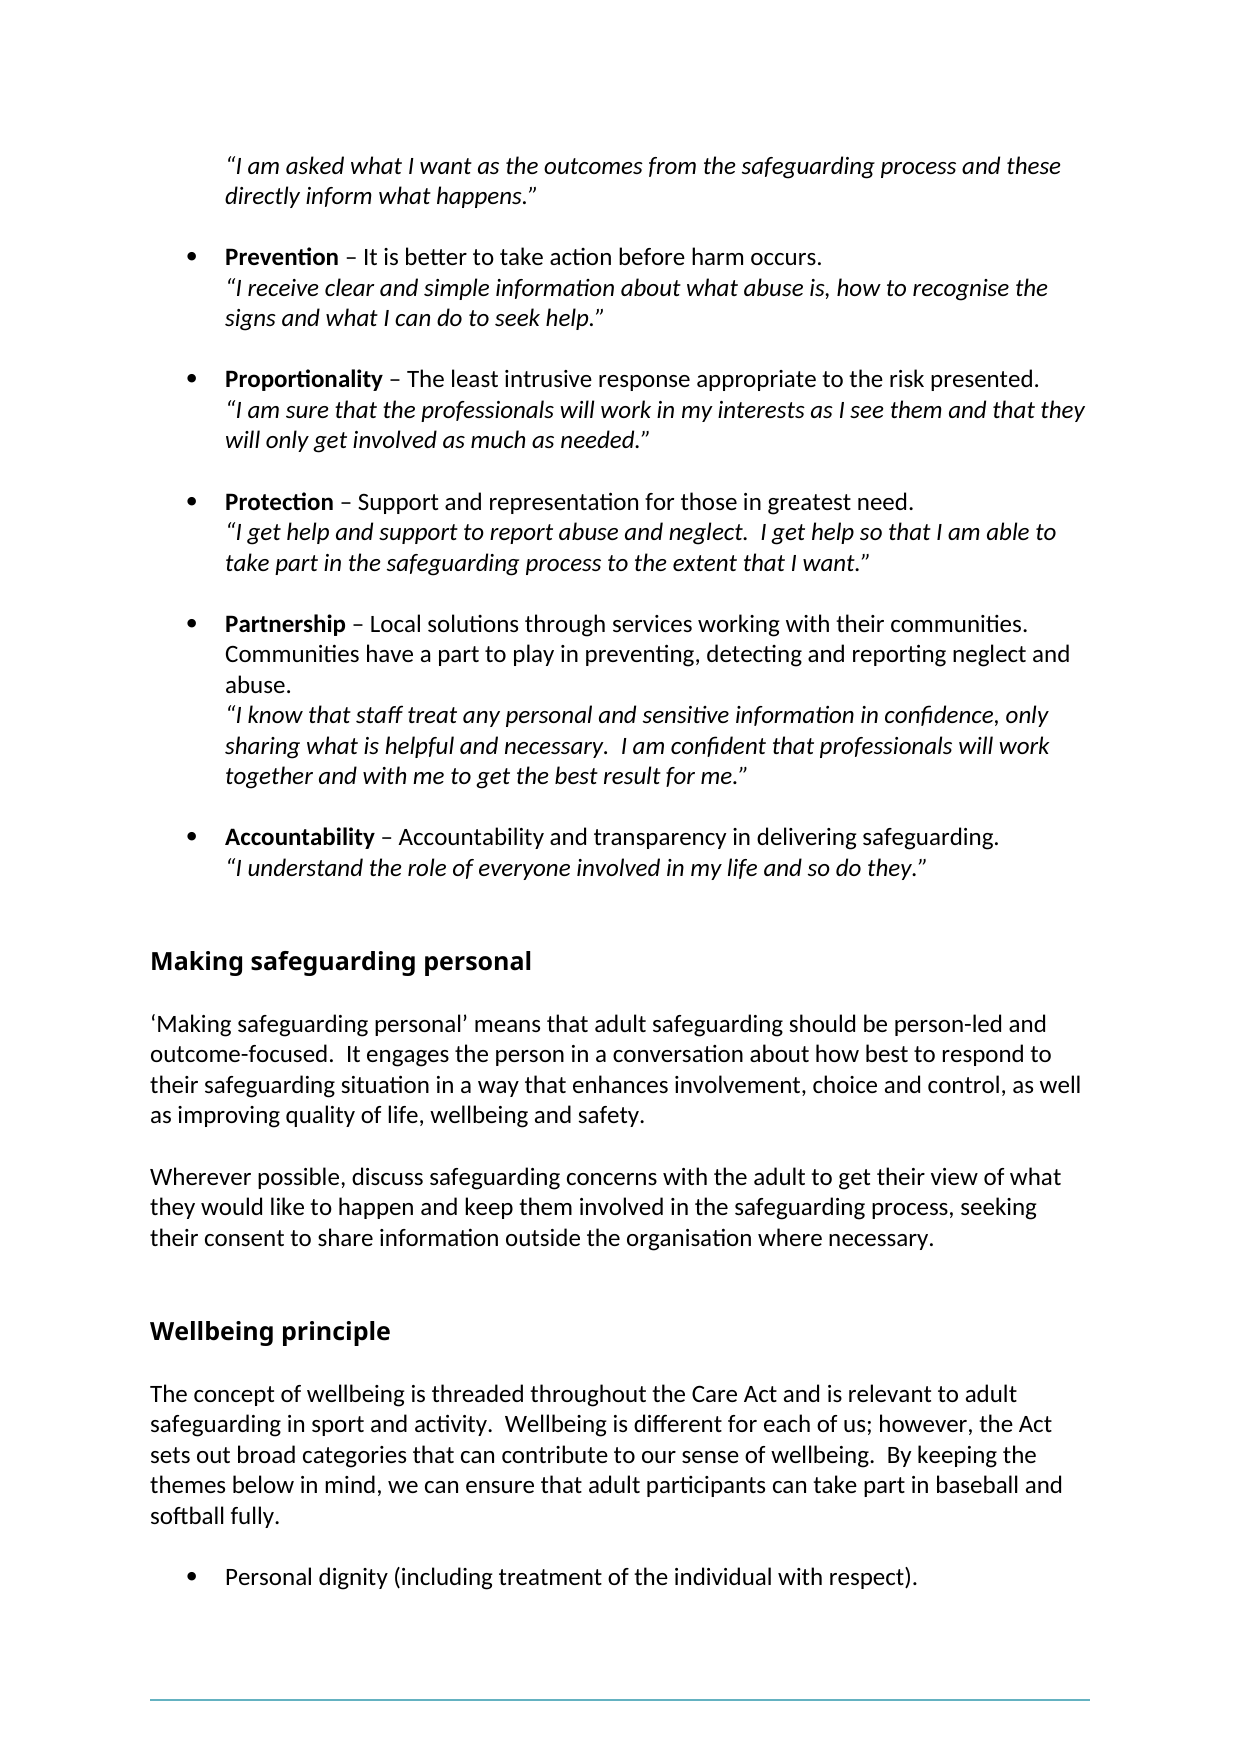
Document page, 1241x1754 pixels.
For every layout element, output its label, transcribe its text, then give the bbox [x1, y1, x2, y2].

text “I understand the role of everyone involved in my life and so do they.” [225, 852, 1090, 882]
text “I am sure that the professionals will work in my interests as I see them and that they will only get involved as much as needed.” [225, 394, 1090, 455]
text “I know that staff treat any personal and sensitive information in confidence, only sharing what is helpful and necessary. I am confident that professionals will work together and with me to get the best result for me.” [225, 699, 1090, 791]
list Proportionality – The least intrusive response appropriate to the risk presented. [187, 364, 1090, 394]
text “I receive clear and simple information about what abuse is, how to recognise the signs and what I can do to seek help.” [225, 272, 1090, 333]
text “I get help and support to report abuse and neglect. I get help so that I am able to take part in the safeguarding process to the extent that I want.” [225, 516, 1090, 577]
text Wherever possible, discuss safeguarding concerns with the adult to get their view of what they would like to happen and keep them involved in the safeguarding process, seeking their consent to share information outside the organisation where necessary. [150, 1161, 1090, 1252]
list Accountability – Accountability and transparency in delivering safeguarding. [187, 821, 1090, 852]
list Protection – Support and representation for those in greatest need. [187, 486, 1090, 516]
text ‘Making safeguarding personal’ means that adult safeguarding should be person-led and outcome-focused. It engages the person in a conversation about how best to respond to their safeguarding situation in a way that enhances involvement, choice and control, as well as improving quality of life, wellbeing and safety. [150, 1008, 1090, 1130]
list Personal dignity (including treatment of the individual with respect). [187, 1561, 1090, 1592]
list Prevention – It is better to take action before harm occurs. [187, 242, 1090, 272]
text Wellbeing principle [150, 1313, 1090, 1347]
text “I am asked what I want as the outcomes from the safeguarding process and these directly inform what happens.” [225, 150, 1090, 211]
text The concept of wellbeing is threaded throughout the Care Act and is relevant to adult safeguarding in sport and activity. Wellbeing is different for each of us; however, the Act sets out broad categories that can contribute to our sense of wellbeing. By keeping the themes below in mind, we can ensure that adult participants can take part in baseball and softball fully. [150, 1378, 1090, 1531]
text Making safeguarding personal [150, 943, 1090, 978]
list Partnership – Local solutions through services working with their communities. Communities have a part to play in preventing, detecting and reporting neglect and abuse. [187, 608, 1090, 699]
